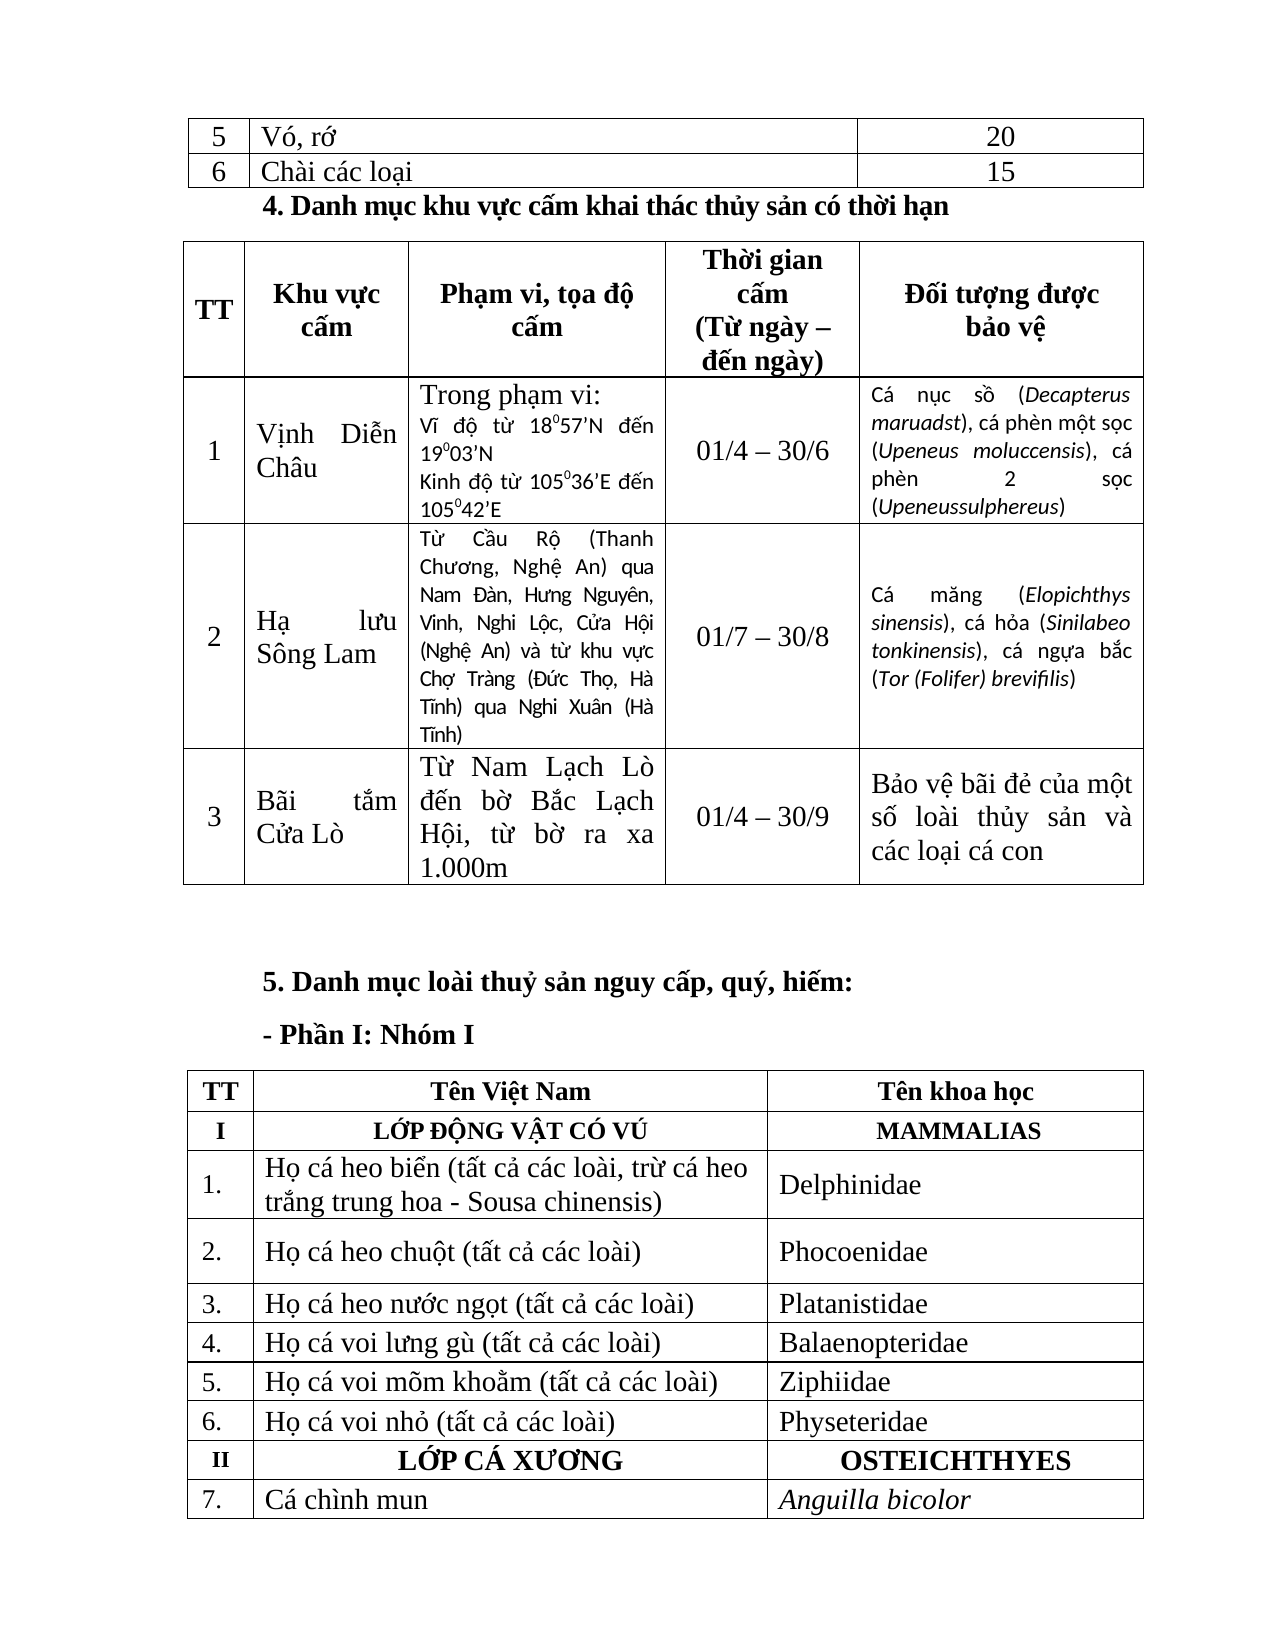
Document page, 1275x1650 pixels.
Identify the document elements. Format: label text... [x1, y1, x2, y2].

table_cell Vó, rớ [250, 119, 857, 153]
table_cell [188, 1151, 253, 1218]
table_cell Từ Cầu Rộ (Thanh Chương, Nghệ An) qua Nam Đàn, Hưng Nguyên, Vinh, Nghi Lộc, Cửa Hội (Nghệ An) và từ khu vực Chợ Tràng (Đức Thọ, Hà Tĩnh) qua Nghi Xuân (Hà Tĩnh) [409, 524, 665, 748]
table_cell 15 [858, 154, 1143, 187]
table_header Phạm vi, tọa độ cấm [409, 242, 665, 376]
table_cell 01/7 – 30/8 [666, 524, 859, 748]
table_cell Chài các loại [250, 154, 857, 187]
table_header Khu vực cấm [245, 242, 408, 376]
text 5. Danh mục loài thuỷ sản nguy cấp, quý, hiếm: [187, 964, 1144, 998]
table_cell MAMMALIAS [768, 1112, 1143, 1149]
table_cell 3 [184, 749, 244, 883]
table_cell [188, 1284, 253, 1322]
table_cell 2 [184, 524, 244, 748]
table_cell Cá nục sồ (Decapterus maruadst), cá phèn một sọc (Upeneus moluccensis), cá phèn 2 sọc (Upeneussulphereus) [860, 378, 1143, 523]
table_cell Phocoenidae [768, 1219, 1143, 1283]
table_header Tên Việt Nam [254, 1071, 767, 1111]
table_cell Cá măng (Elopichthys sinensis), cá hỏa (Sinilabeo tonkinensis), cá ngựa bắc (Tor (Folifer) brevifilis) [860, 524, 1143, 748]
table_cell Họ cá voi nhỏ (tất cả các loài) [254, 1401, 767, 1439]
table_cell 20 [858, 119, 1143, 153]
table_cell [188, 1219, 253, 1283]
table_cell I [188, 1112, 253, 1149]
table_cell Từ Nam Lạch Lò đến bờ Bắc Lạch Hội, từ bờ ra xa 1.000m [409, 749, 665, 883]
table_cell 6 [189, 154, 249, 187]
table_header TT [184, 242, 244, 376]
table_cell Bãi tắm Cửa Lò [245, 749, 408, 883]
table_cell Hạ lưu Sông Lam [245, 524, 408, 748]
table_header Đối tượng được bảo vệ [860, 242, 1143, 376]
text - Phần I: Nhóm I [187, 1017, 1144, 1051]
table_cell II [188, 1441, 253, 1478]
table_cell [188, 1480, 253, 1518]
table_cell Họ cá heo biển (tất cả các loài, trừ cá heo trắng trung hoa - Sousa chinensis) [254, 1151, 767, 1218]
table_cell Balaenopteridae [768, 1323, 1143, 1361]
table_cell Platanistidae [768, 1284, 1143, 1322]
table_header Tên khoa học [768, 1071, 1143, 1111]
table_cell Họ cá voi lưng gù (tất cả các loài) [254, 1323, 767, 1361]
table_cell LỚP ĐỘNG VẬT CÓ VÚ [254, 1112, 767, 1149]
table_cell Physeteridae [768, 1401, 1143, 1439]
table_cell Họ cá voi mõm khoằm (tất cả các loài) [254, 1363, 767, 1400]
table_cell Ziphiidae [768, 1363, 1143, 1400]
text 4. Danh mục khu vực cấm khai thác thủy sản có thời hạn [187, 188, 1144, 222]
table_cell Delphinidae [768, 1151, 1143, 1218]
table_header Thời gian cấm (Từ ngày – đến ngày) [666, 242, 859, 376]
table_cell LỚP CÁ XƯƠNG [254, 1441, 767, 1478]
table_cell 5 [189, 119, 249, 153]
table_cell 01/4 – 30/6 [666, 378, 859, 523]
table_cell Trong phạm vi: Vĩ độ từ 18057’N đến 19003’N Kinh độ từ 105036’E đến 105042’E [409, 378, 665, 523]
table_cell 01/4 – 30/9 [666, 749, 859, 883]
table_cell [188, 1401, 253, 1439]
table_cell Bảo vệ bãi đẻ của một số loài thủy sản và các loại cá con [860, 749, 1143, 883]
table_cell Vịnh Diễn Châu [245, 378, 408, 523]
table_header TT [188, 1071, 253, 1111]
table_cell 1 [184, 378, 244, 523]
table_cell [188, 1323, 253, 1361]
table_cell OSTEICHTHYES [768, 1441, 1143, 1478]
table_cell Anguilla bicolor [768, 1480, 1143, 1518]
table_cell [188, 1363, 253, 1400]
table_cell Họ cá heo chuột (tất cả các loài) [254, 1219, 767, 1283]
table_cell Họ cá heo nước ngọt (tất cả các loài) [254, 1284, 767, 1322]
table_cell Cá chình mun [254, 1480, 767, 1518]
